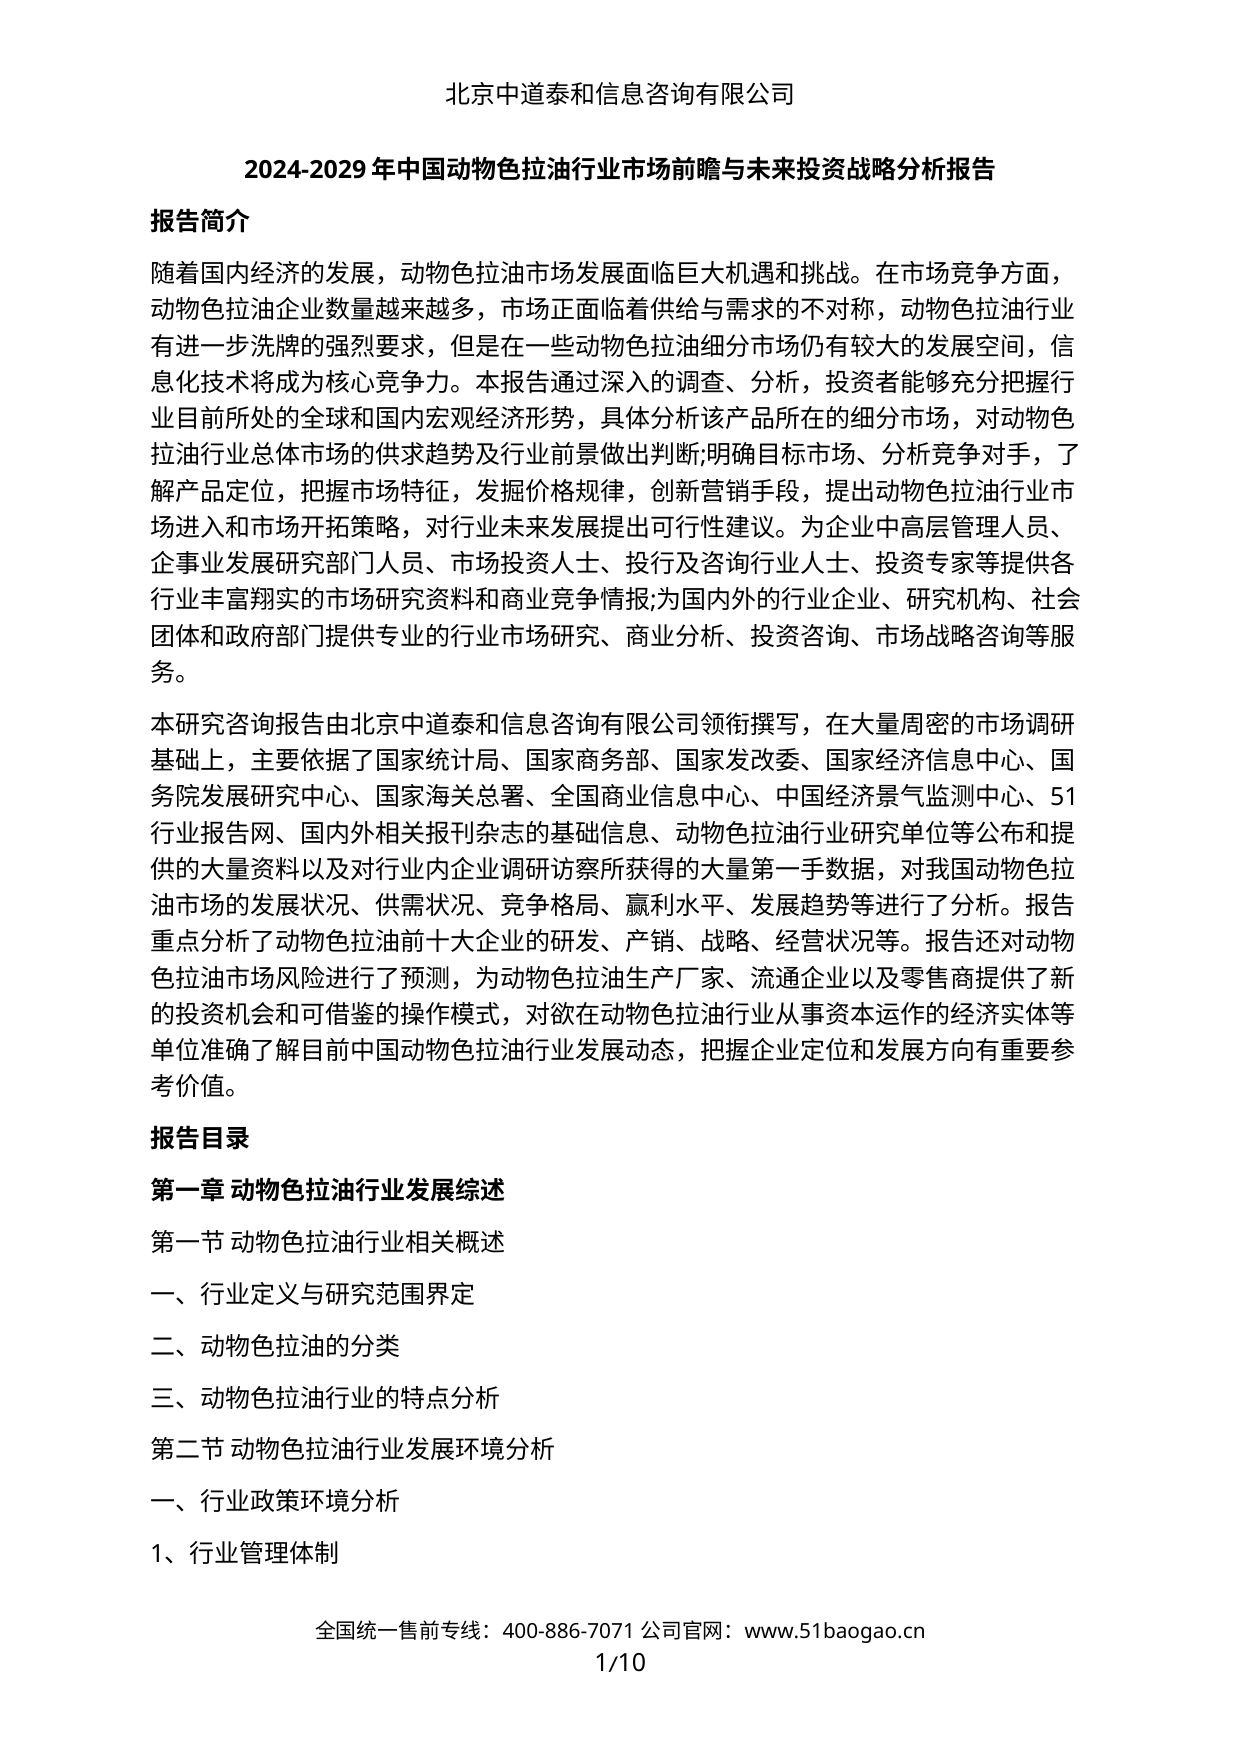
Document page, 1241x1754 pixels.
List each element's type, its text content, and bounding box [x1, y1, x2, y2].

text 报告目录 [150, 1119, 1090, 1155]
text 三、动物色拉油行业的特点分析 [150, 1378, 1090, 1414]
text 1、行业管理体制 [150, 1534, 1090, 1570]
text 一、行业定义与研究范围界定 [150, 1274, 1090, 1311]
text 二、动物色拉油的分类 [150, 1326, 1090, 1362]
text 第一章 动物色拉油行业发展综述 [150, 1171, 1090, 1207]
text 第一节 动物色拉油行业相关概述 [150, 1222, 1090, 1259]
text 本研究咨询报告由北京中道泰和信息咨询有限公司领衔撰写，在大量周密的市场调研基础上，主要依据了国家统计局、国家商务部、国家发改委、国家经济信息中心、国务院发展研究中心、国家海关总署、全国商业信息中心、中国经济景气监测中心、51行业报告网、国内外相关报刊杂志的基础信息、动物色拉油行业研究单位等公布和提供的大量资料以及对行业内企业调研访察所获得的大量第一手数据，对我国动物色拉油市场的发展状况、供需状况、竞争格局、赢利水平、发展趋势等进行了分析。报告重点分析了动物色拉油前十大企业的研发、产销、战略、经营状况等。报告还对动物色拉油市场风险进行了预测，为动物色拉油生产厂家、流通企业以及零售商提供了新的投资机会和可借鉴的操作模式，对欲在动物色拉油行业从事资本运作的经济实体等单位准确了解目前中国动物色拉油行业发展动态，把握企业定位和发展方向有重要参考价值。 [150, 704, 1090, 1103]
text 2024-2029年中国动物色拉油行业市场前瞻与未来投资战略分析报告 [150, 150, 1090, 186]
text 一、行业政策环境分析 [150, 1482, 1090, 1518]
text 随着国内经济的发展，动物色拉油市场发展面临巨大机遇和挑战。在市场竞争方面，动物色拉油企业数量越来越多，市场正面临着供给与需求的不对称，动物色拉油行业有进一步洗牌的强烈要求，但是在一些动物色拉油细分市场仍有较大的发展空间，信息化技术将成为核心竞争力。本报告通过深入的调查、分析，投资者能够充分把握行业目前所处的全球和国内宏观经济形势，具体分析该产品所在的细分市场，对动物色拉油行业总体市场的供求趋势及行业前景做出判断;明确目标市场、分析竞争对手，了解产品定位，把握市场特征，发掘价格规律，创新营销手段，提出动物色拉油行业市场进入和市场开拓策略，对行业未来发展提出可行性建议。为企业中高层管理人员、企事业发展研究部门人员、市场投资人士、投行及咨询行业人士、投资专家等提供各行业丰富翔实的市场研究资料和商业竞争情报;为国内外的行业企业、研究机构、社会团体和政府部门提供专业的行业市场研究、商业分析、投资咨询、市场战略咨询等服务。 [150, 254, 1090, 689]
text 报告简介 [150, 202, 1090, 238]
text 第二节 动物色拉油行业发展环境分析 [150, 1430, 1090, 1466]
